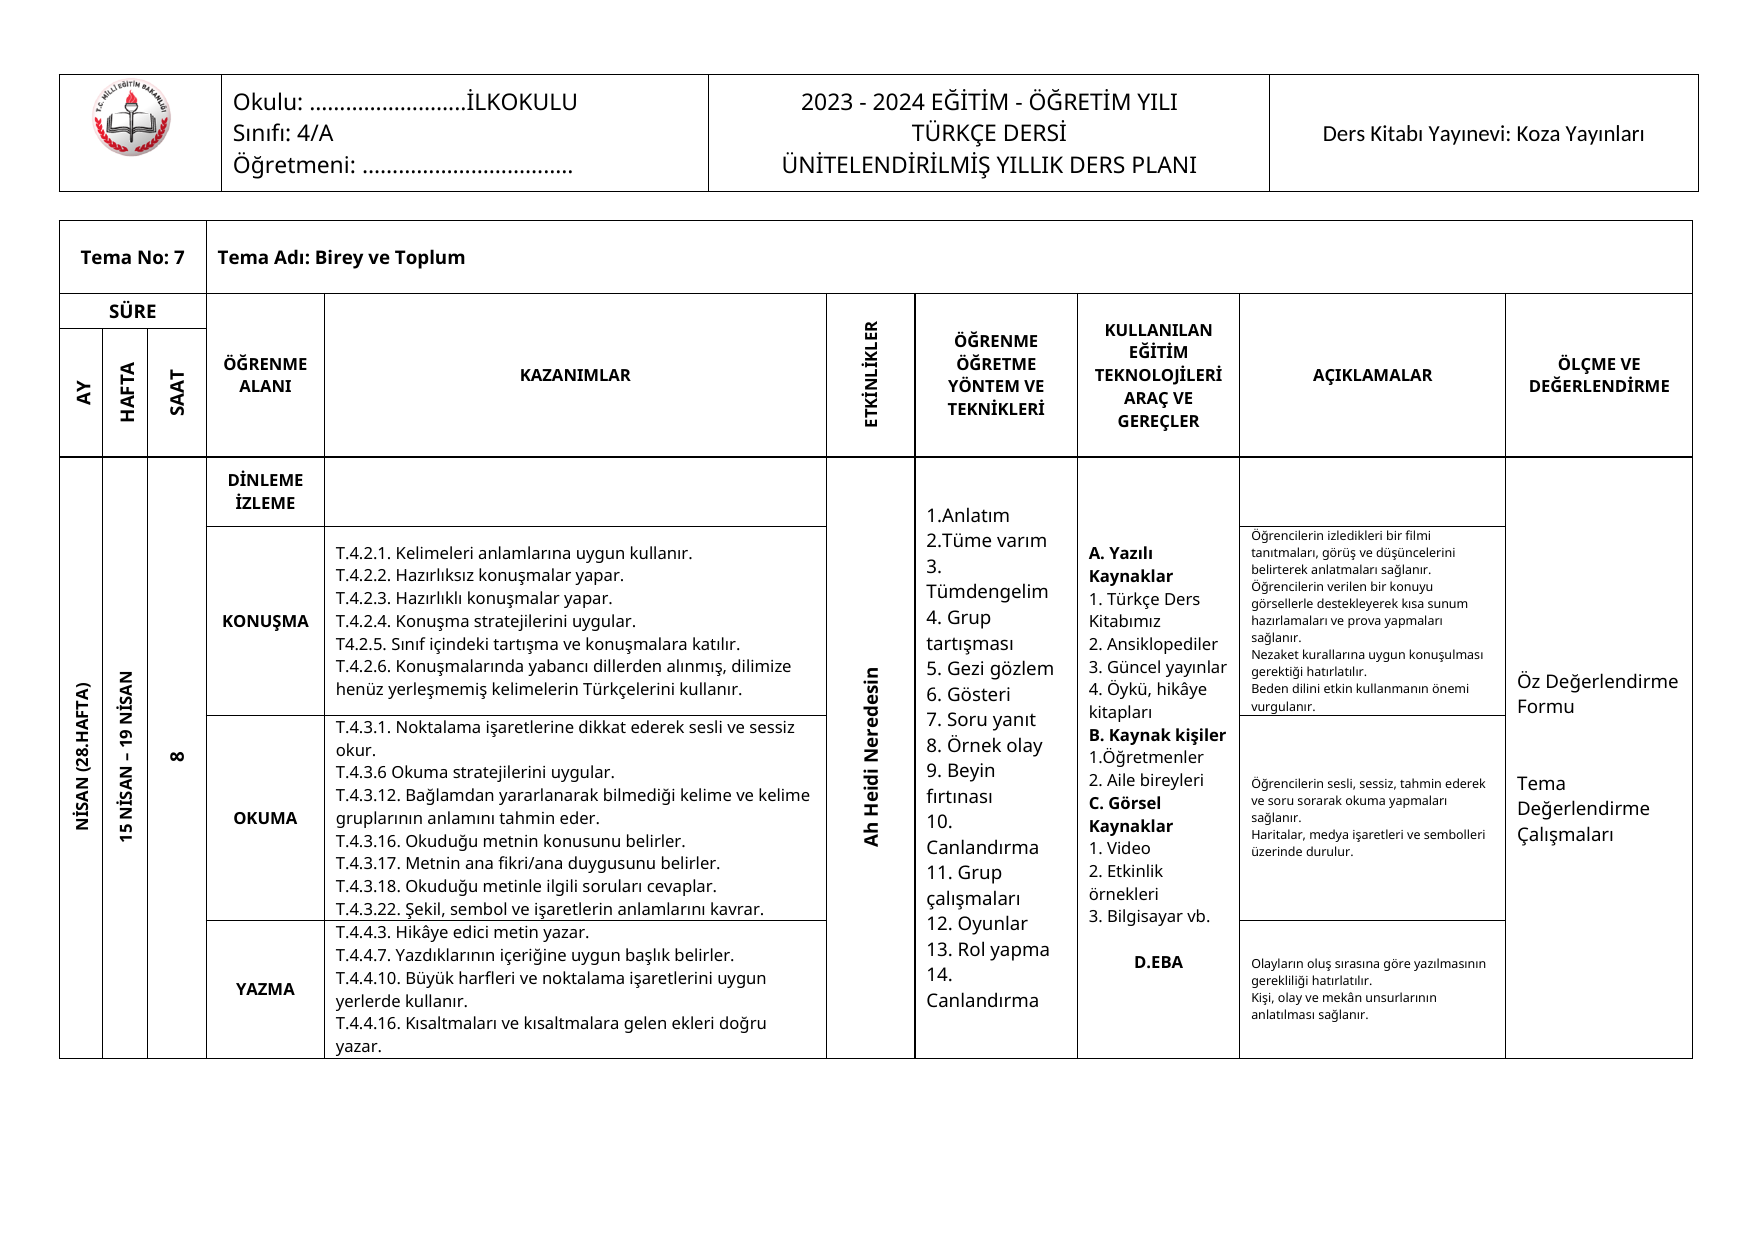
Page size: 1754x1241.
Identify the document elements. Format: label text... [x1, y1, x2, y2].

table_cell AÇIKLAMALAR [1240, 294, 1505, 456]
table_cell SÜRE [60, 294, 206, 328]
table_cell T.4.3.1. Noktalama işaretlerine dikkat ederek sesli ve sessiz okur. T.4.3.6 Okuma stratejilerini uygular. T.4.3.12. Bağlamdan yararlanarak bilmediği kelime ve kelime gruplarının anlamını tahmin eder. T.4.3.16. Okuduğu metnin konusunu belirler. T.4.3.17. Metnin ana fikri/ana duygusunu belirler. T.4.3.18. Okuduğu metinle ilgili soruları cevaplar. T.4.3.22. Şekil, sembol ve işaretlerin anlamlarını kavrar. [325, 716, 826, 920]
table_cell A. Yazılı Kaynaklar 1. Türkçe Ders Kitabımız 2. Ansiklopediler 3. Güncel yayınlar 4. Öykü, hikâye kitapları B. Kaynak kişiler 1.Öğretmenler 2. Aile bireyleri C. Görsel Kaynaklar 1. Video 2. Etkinlik örnekleri 3. Bilgisayar vb. D.EBA [1078, 458, 1239, 1057]
table_cell HAFTA [103, 329, 147, 456]
table_cell KONUŞMA [207, 527, 324, 715]
table_header Tema Adı: Birey ve Toplum [207, 221, 1692, 293]
table_cell Olayların oluş sırasına göre yazılmasının gerekliliği hatırlatılır. Kişi, olay ve mekân unsurlarının anlatılması sağlanır. [1240, 921, 1505, 1057]
table_cell [325, 458, 826, 526]
table_cell Öğrencilerin izledikleri bir filmi tanıtmaları, görüş ve düşüncelerini belirterek anlatmaları sağlanır. Öğrencilerin verilen bir konuyu görsellerle destekleyerek kısa sunum hazırlamaları ve prova yapmaları sağlanır. Nezaket kurallarına uygun konuşulması gerektiği hatırlatılır. Beden dilini etkin kullanmanın önemi vurgulanır. [1240, 527, 1505, 715]
table_cell YAZMA [207, 921, 324, 1057]
table_cell ÖĞRENME ÖĞRETME YÖNTEM VE TEKNİKLERİ [916, 294, 1077, 456]
table_cell KAZANIMLAR [325, 294, 826, 456]
table_cell DİNLEME İZLEME [207, 458, 324, 526]
table_cell ÖLÇME VE DEĞERLENDİRME [1506, 294, 1692, 456]
table_cell NİSAN (28.HAFTA) [60, 458, 102, 1057]
table_cell Öz Değerlendirme Formu Tema Değerlendirme Çalışmaları [1506, 458, 1692, 1057]
table_cell 8 [148, 458, 206, 1057]
picture [86, 75, 176, 163]
table_cell 15 NİSAN – 19 NİSAN [103, 458, 147, 1057]
table_cell [1240, 458, 1505, 526]
table_cell ÖĞRENME ALANI [207, 294, 324, 456]
table_cell AY [60, 329, 102, 456]
table_cell Öğrencilerin sesli, sessiz, tahmin ederek ve soru sorarak okuma yapmaları sağlanır. Haritalar, medya işaretleri ve sembolleri üzerinde durulur. [1240, 716, 1505, 920]
table_cell 1.Anlatım 2.Tüme varım 3. Tümdengelim 4. Grup tartışması 5. Gezi gözlem 6. Gösteri 7. Soru yanıt 8. Örnek olay 9. Beyin fırtınası 10. Canlandırma 11. Grup çalışmaları 12. Oyunlar 13. Rol yapma 14. Canlandırma [916, 458, 1077, 1057]
table_cell KULLANILAN EĞİTİM TEKNOLOJİLERİ ARAÇ VE GEREÇLER [1078, 294, 1239, 456]
table_cell OKUMA [207, 716, 324, 920]
table_cell T.4.2.1. Kelimeleri anlamlarına uygun kullanır. T.4.2.2. Hazırlıksız konuşmalar yapar. T.4.2.3. Hazırlıklı konuşmalar yapar. T.4.2.4. Konuşma stratejilerini uygular. T4.2.5. Sınıf içindeki tartışma ve konuşmalara katılır. T.4.2.6. Konuşmalarında yabancı dillerden alınmış, dilimize henüz yerleşmemiş kelimelerin Türkçelerini kullanır. [325, 527, 826, 715]
table_cell ETKİNLİKLER [827, 294, 914, 456]
table_cell SAAT [148, 329, 206, 456]
table_cell Ah Heidi Neredesin [827, 458, 914, 1057]
table_cell T.4.4.3. Hikâye edici metin yazar. T.4.4.7. Yazdıklarının içeriğine uygun başlık belirler. T.4.4.10. Büyük harfleri ve noktalama işaretlerini uygun yerlerde kullanır. T.4.4.16. Kısaltmaları ve kısaltmalara gelen ekleri doğru yazar. [325, 921, 826, 1057]
table_header Tema No: 7 [60, 221, 206, 293]
